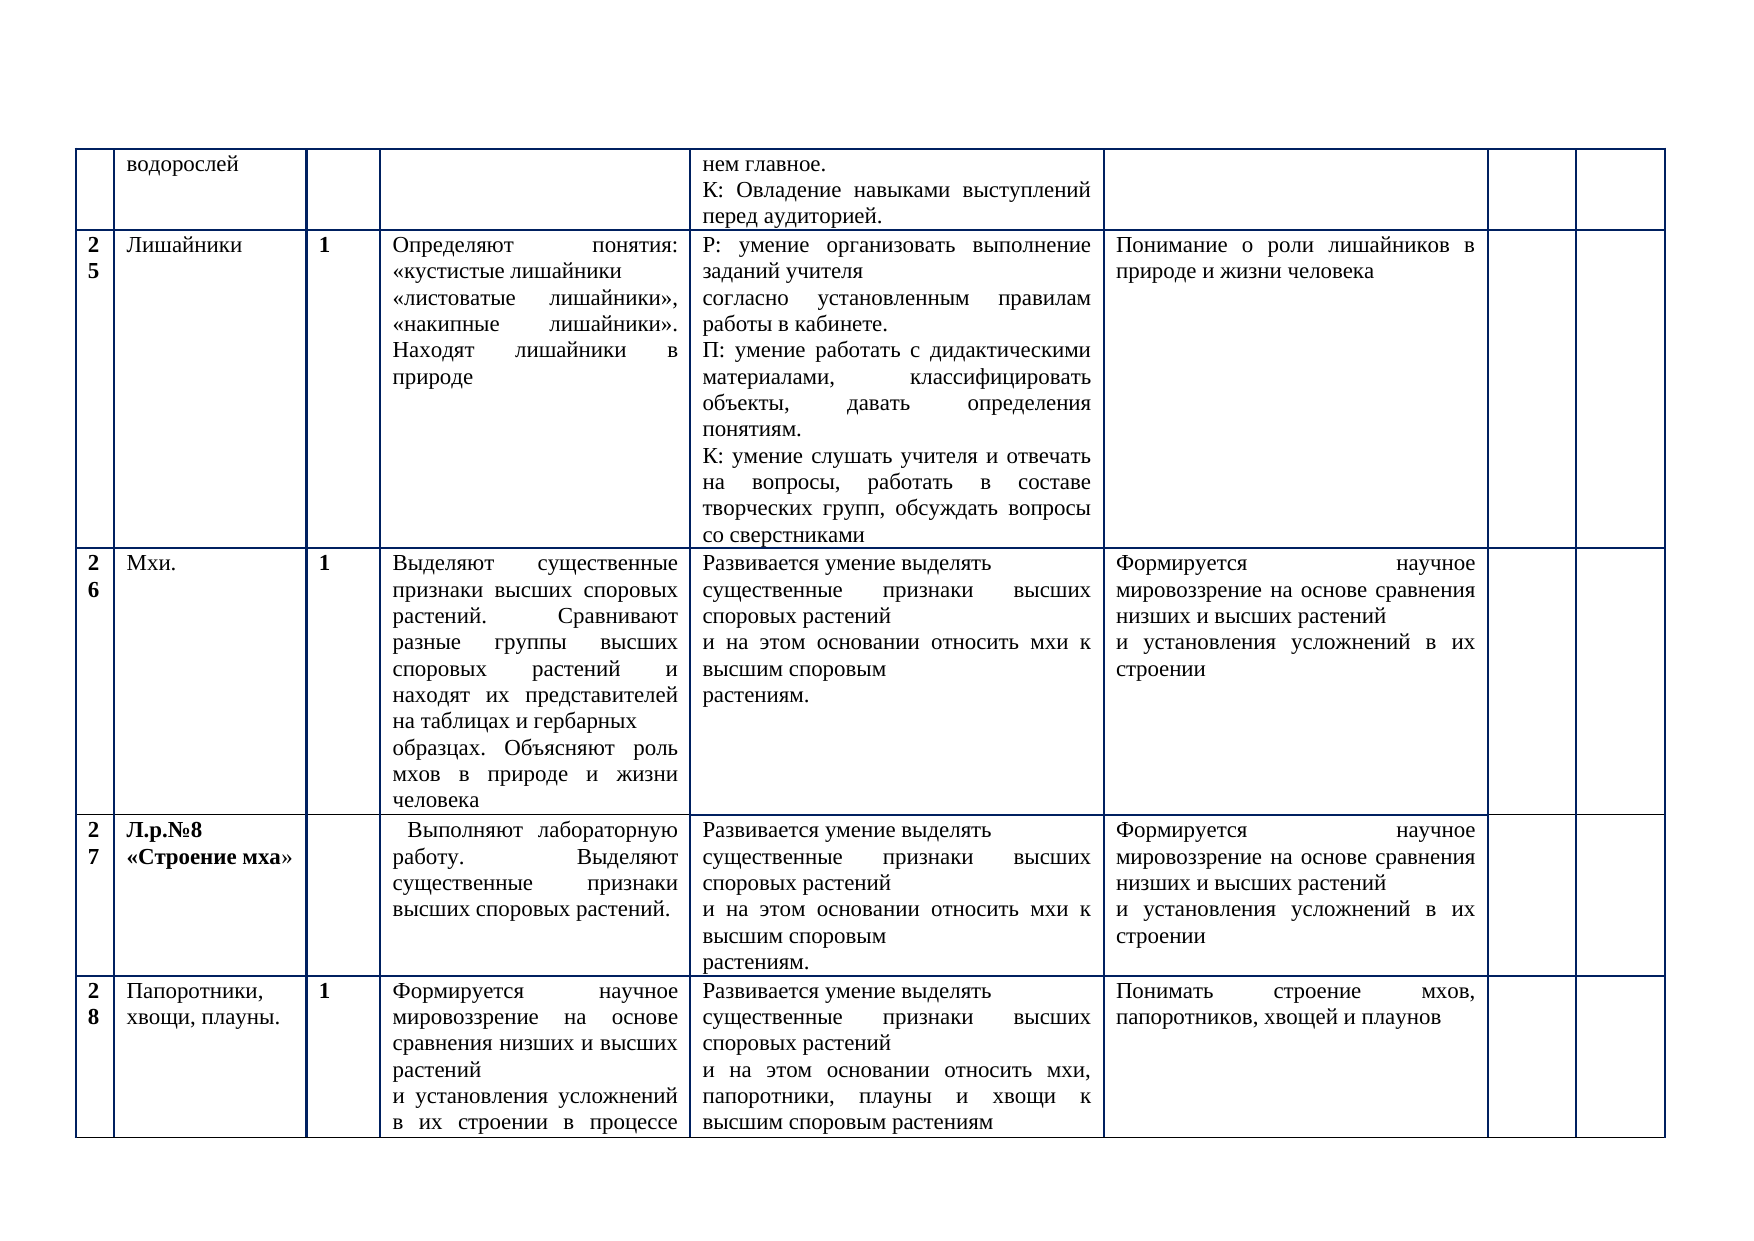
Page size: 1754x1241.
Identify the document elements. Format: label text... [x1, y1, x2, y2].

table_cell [381, 977, 689, 1137]
table_cell 26 [77, 549, 113, 814]
table_cell Выполняют лабораторную работу. Выделяют существенные признаки высших споровых растений. [381, 815, 689, 974]
table_cell 1 [308, 150, 379, 229]
table_cell 27 [77, 815, 113, 974]
table_cell Развивается умение выделять существенные признаки высших споровых растений и на этом основании относить мхи к высшим споровым растениям. [691, 816, 1103, 974]
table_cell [1105, 977, 1487, 1137]
table_cell Понимание о роли лишайников в природе и жизни человека [1105, 231, 1487, 547]
table_cell [308, 815, 379, 974]
table_cell [1577, 977, 1664, 1137]
table_cell 24 [77, 150, 113, 229]
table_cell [691, 150, 1103, 229]
table_cell Определяют понятия: «кустистые лишайники «листоватые лишайники», «накипные лишайники». Находят лишайники в природе [381, 231, 689, 547]
table_cell Развивается умение выделять существенные признаки высших споровых растений и на этом основании относить мхи к высшим споровым растениям. [691, 549, 1103, 814]
table_cell [1489, 231, 1575, 547]
table_cell [1489, 815, 1575, 974]
table_cell [1489, 150, 1575, 229]
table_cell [381, 150, 689, 229]
table_cell [1577, 231, 1664, 547]
table_cell [1577, 815, 1664, 974]
table_cell [1489, 977, 1575, 1137]
table_cell Л.р.№8 «Строение мха» [115, 815, 305, 974]
table_cell Выделяют существенные признаки высших споровых растений. Сравнивают разные группы высших споровых растений и находят их представителей на таблицах и гербарных образцах. Объясняют роль мхов в природе и жизни человека [381, 549, 689, 814]
table_cell 1 [308, 977, 379, 1137]
table_cell Р: умение организовать выполнение заданий учителя согласно установленным правилам работы в кабинете. П: умение работать с дидактическими материалами, классифицировать объекты, давать определения понятиям. К: умение слушать учителя и отвечать на вопросы, работать в составе творческих групп, обсуждать вопросы со сверстниками [691, 231, 1103, 547]
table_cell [115, 150, 305, 229]
table_cell [1489, 549, 1575, 814]
table_cell Мхи. [115, 549, 305, 814]
table_cell 1 [308, 231, 379, 547]
table_cell [1577, 150, 1664, 229]
table_cell Лишайники [115, 231, 305, 547]
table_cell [115, 977, 305, 1137]
table_cell 1 [308, 549, 379, 814]
table_cell [1577, 549, 1664, 814]
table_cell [1105, 150, 1487, 229]
table_cell 25 [77, 231, 113, 547]
table_cell Формируется научное мировоззрение на основе сравнения низших и высших растений и установления усложнений в их строении [1105, 816, 1487, 974]
table_cell 28 [77, 977, 113, 1137]
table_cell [691, 977, 1103, 1137]
table_cell Формируется научное мировоззрение на основе сравнения низших и высших растений и установления усложнений в их строении [1105, 549, 1487, 814]
